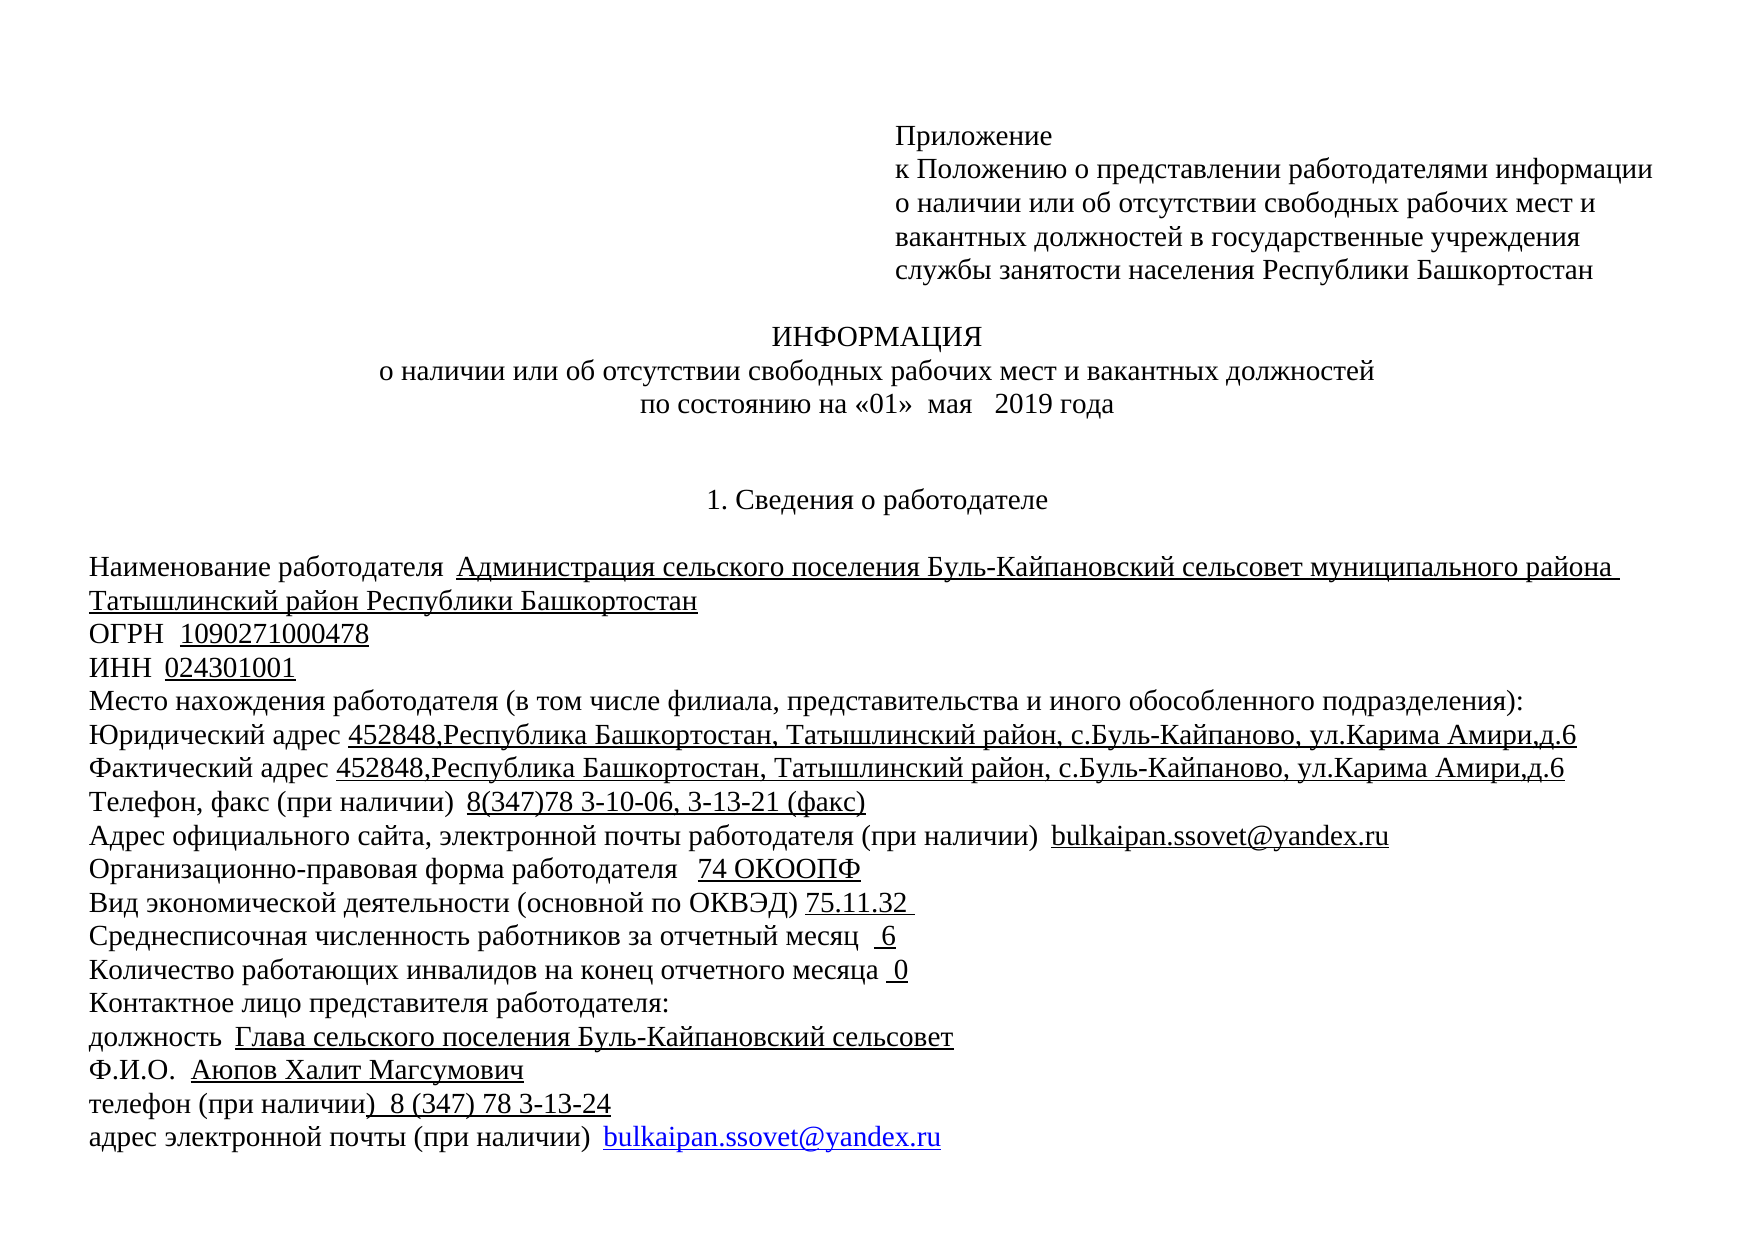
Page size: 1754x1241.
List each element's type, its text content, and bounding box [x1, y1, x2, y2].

text о наличии или об отсутствии свободных рабочих мест и вакантных должностей [89, 353, 1665, 386]
text ОГРН 1090271000478 [89, 616, 1665, 650]
text Адрес официального сайта, электронной почты работодателя (при наличии) bulkaipan.ssovet@yandex.ru [89, 818, 1665, 851]
text 1. Сведения о работодателе [89, 482, 1665, 516]
text Телефон, факс (при наличии) 8(347)78 3-10-06, 3-13-21 (факс) [89, 784, 1665, 818]
text службы занятости населения Республики Башкортостан [89, 252, 1665, 286]
text Количество работающих инвалидов на конец отчетного месяца 0 [89, 952, 1665, 985]
text вакантных должностей в государственные учреждения [89, 219, 1665, 252]
text ИНН 024301001 [89, 650, 1665, 683]
text Наименование работодателя Администрация сельского поселения Буль-Кайпановский сельсовет муниципального района Татышлинский район Республики Башкортостан [89, 549, 1665, 616]
text Организационно-правовая форма работодателя 74 ОКООПФ [89, 851, 1665, 885]
text телефон (при наличии) 8 (347) 78 3-13-24 [89, 1086, 1665, 1119]
text по состоянию на «01» мая 2019 года [89, 386, 1665, 420]
text Приложение [89, 118, 1665, 152]
text Место нахождения работодателя (в том числе филиала, представительства и иного обособленного подразделения): [89, 683, 1665, 717]
text Юридический адрес 452848,Республика Башкортостан, Татышлинский район, с.Буль-Кайпаново, ул.Карима Амири,д.6 [89, 717, 1665, 751]
text ИНФОРМАЦИЯ [89, 319, 1665, 353]
text Ф.И.О. Аюпов Халит Магсумович [89, 1052, 1665, 1086]
text к Положению о представлении работодателями информации [89, 152, 1665, 185]
text должность Глава сельского поселения Буль-Кайпановский сельсовет [89, 1019, 1665, 1052]
text Фактический адрес 452848,Республика Башкортостан, Татышлинский район, с.Буль-Кайпаново, ул.Карима Амири,д.6 [89, 751, 1665, 784]
text Среднесписочная численность работников за отчетный месяц 6 [89, 918, 1665, 952]
text о наличии или об отсутствии свободных рабочих мест и [89, 185, 1665, 219]
text Вид экономической деятельности (основной по ОКВЭД) 75.11.32 [89, 885, 1665, 918]
text Контактное лицо представителя работодателя: [89, 985, 1665, 1019]
text адрес электронной почты (при наличии) bulkaipan.ssovet@yandex.ru [89, 1119, 1665, 1153]
